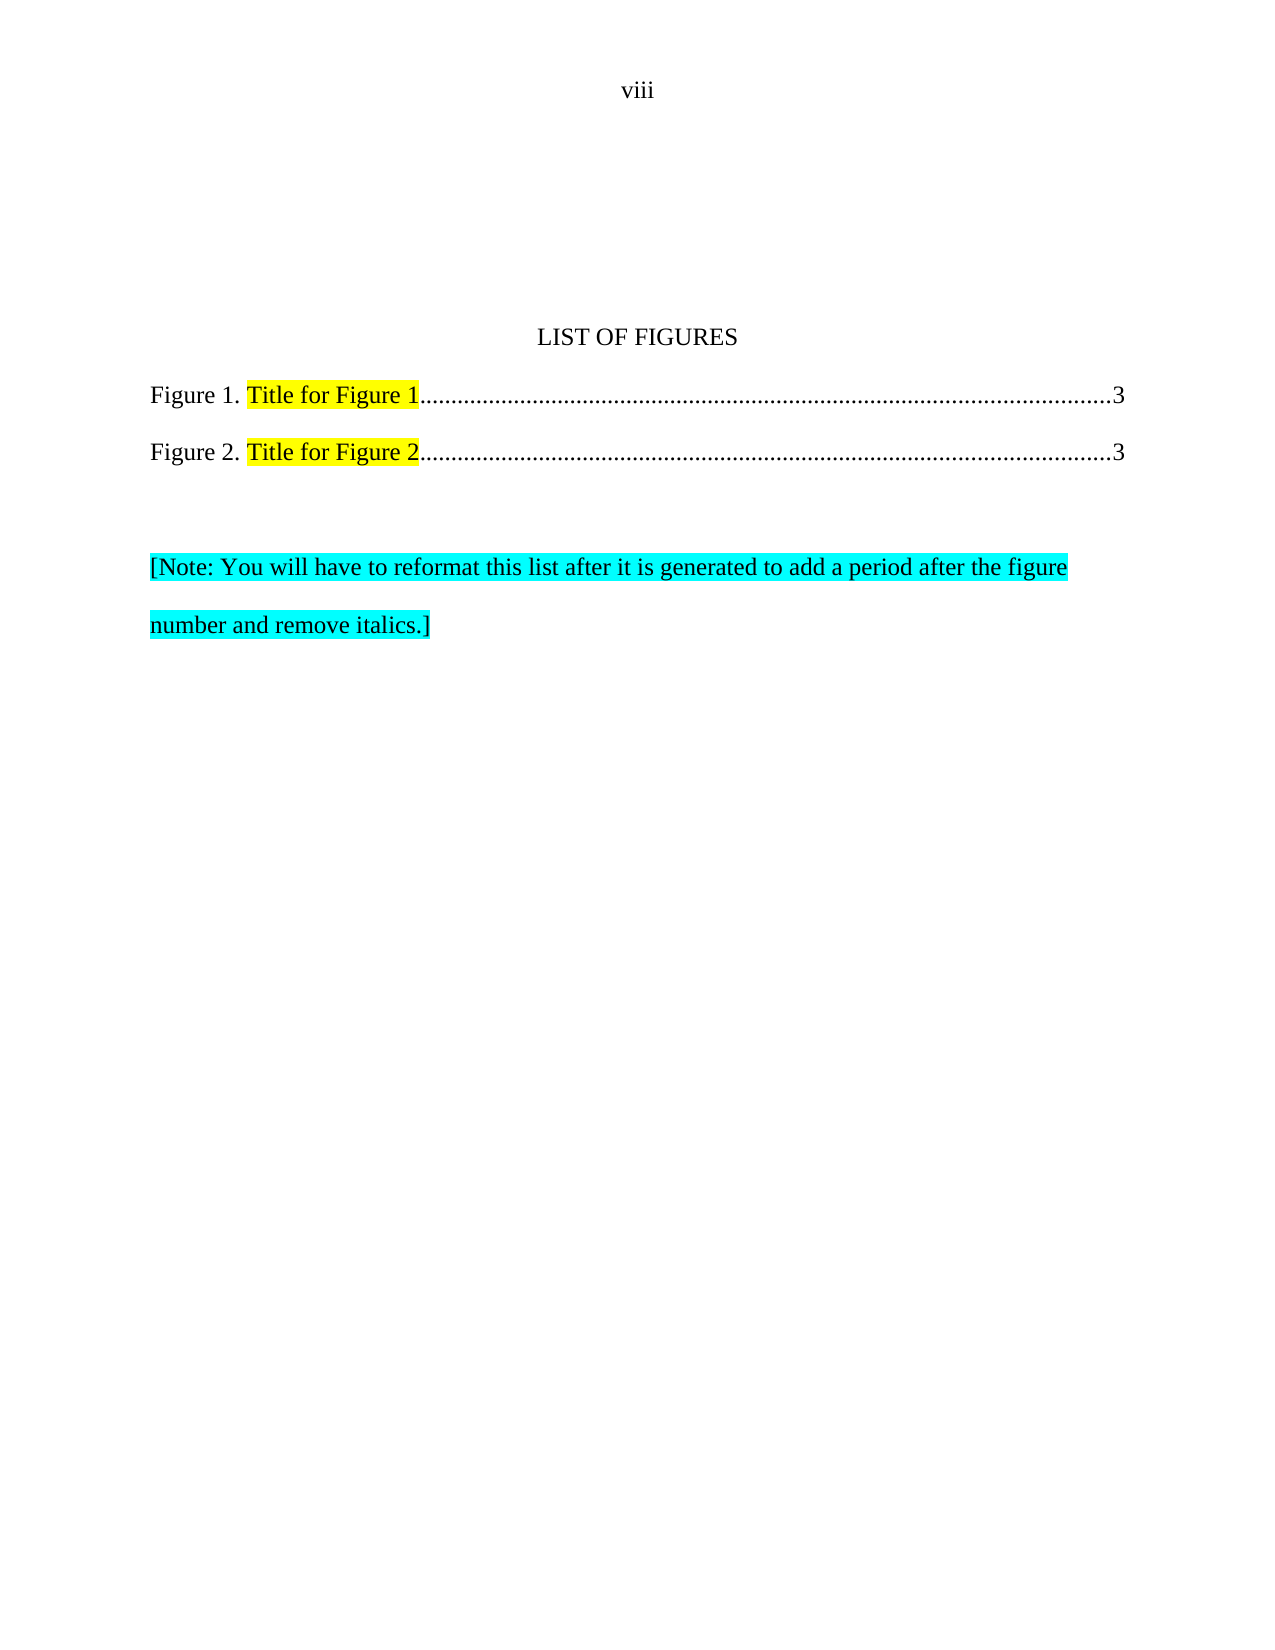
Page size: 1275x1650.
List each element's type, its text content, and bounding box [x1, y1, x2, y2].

text [Note: You will have to reformat this list after it is generated to add a period after the figure number and remove italics.] [150, 552, 1125, 639]
text Figure 1. Title for Figure 1. 3 [150, 380, 247, 409]
text Figure 1. Title for Figure 1. 3 [419, 380, 1125, 409]
subtitle LIST OF FIGURES [150, 322, 1125, 351]
text Figure 2. Title for Figure 2. 3 [150, 437, 1125, 466]
